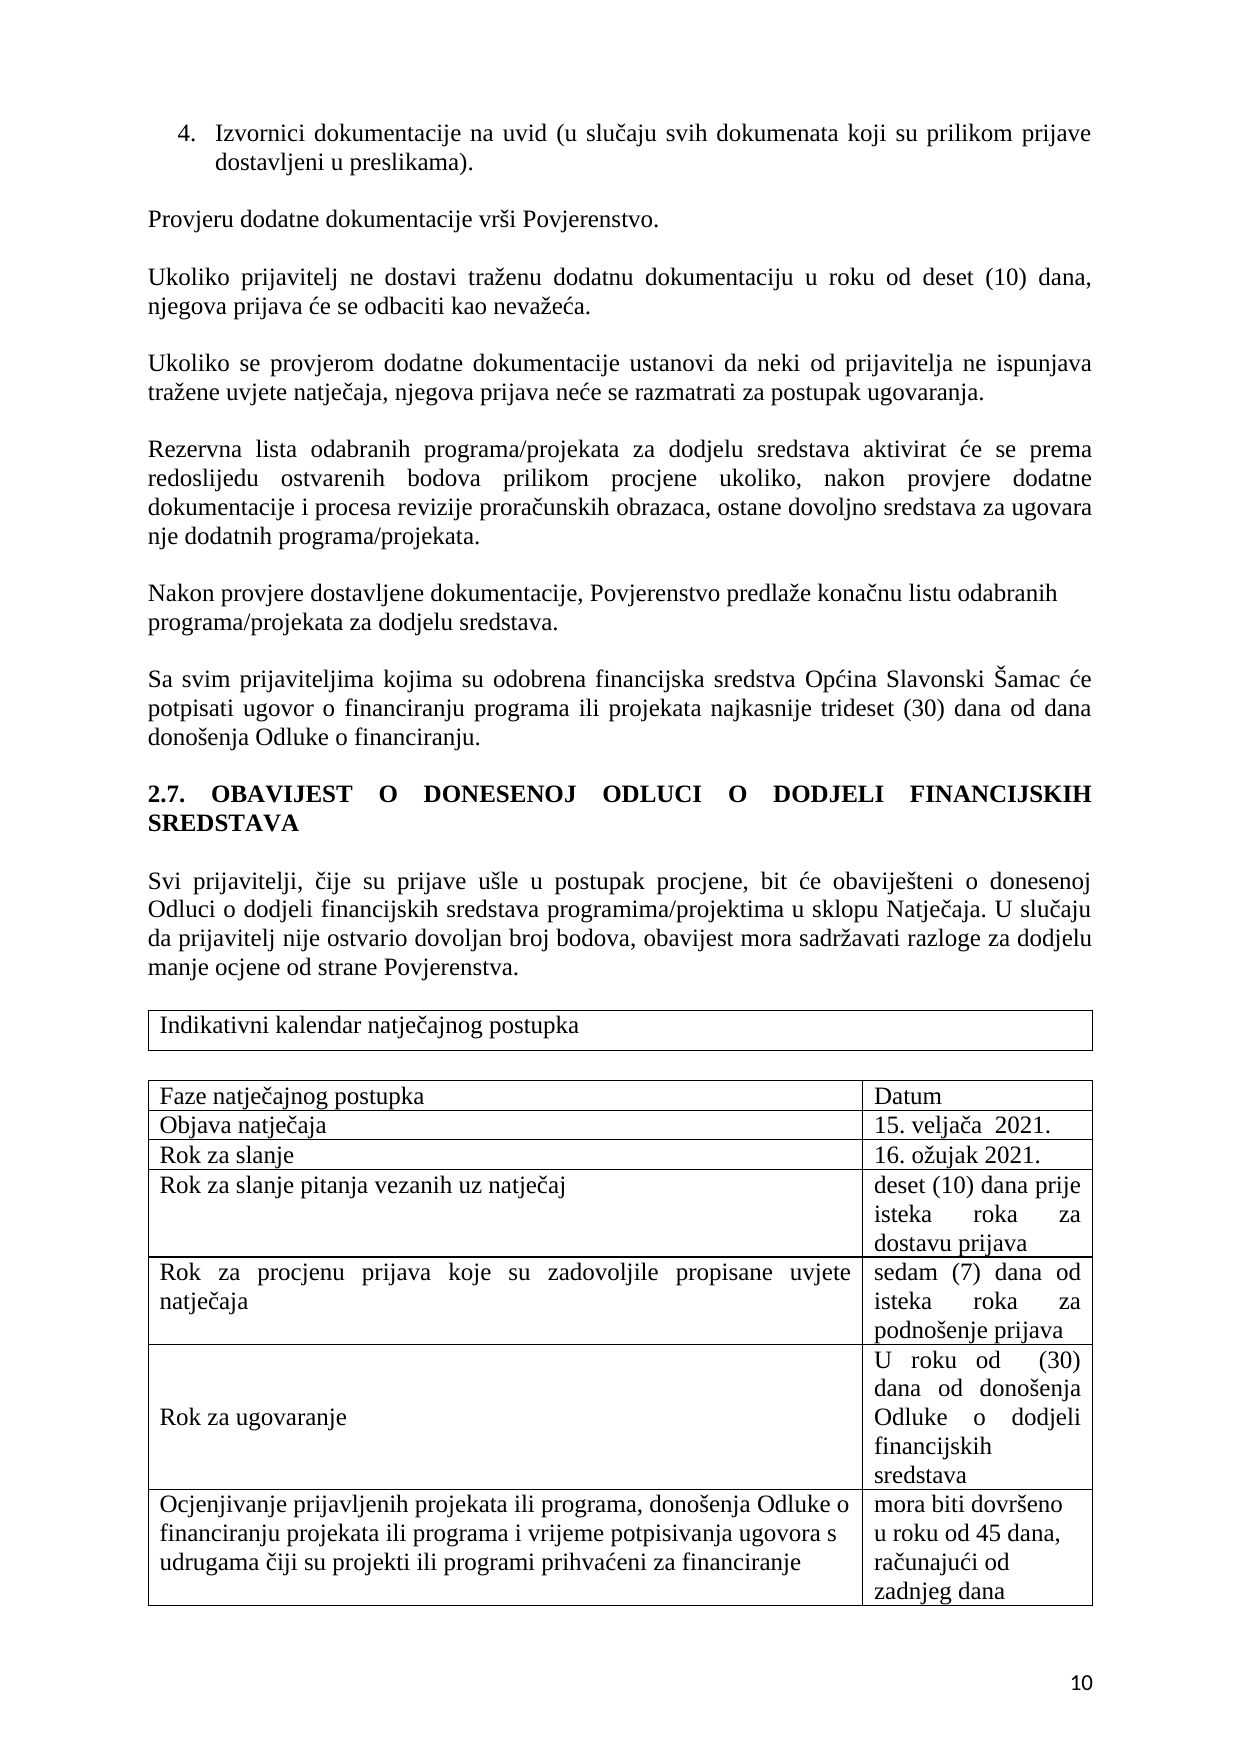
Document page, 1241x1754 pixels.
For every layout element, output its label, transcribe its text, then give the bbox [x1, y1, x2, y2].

table_header Datum [863, 1081, 1092, 1109]
table_cell 16. ožujak 2021. [863, 1140, 1092, 1169]
text Rezervna lista odabranih programa/projekata za dodjelu sredstava aktivirat će se prema redoslijedu ostvarenih bodova prilikom procjene ukoliko, nakon provjere dodatne dokumentacije i procesa revizije proračunskih obrazaca, ostane dovoljno sredstava za ugovara nje dodatnih programa/projekata. [148, 434, 1093, 549]
table_cell Rok za slanje [149, 1140, 862, 1169]
table_cell Rok za ugovaranje [149, 1345, 862, 1488]
text Svi prijavitelji, čije su prijave ušle u postupak procjene, bit će obaviješteni o donesenoj Odluci o dodjeli financijskih sredstava programima/projektima u sklopu Natječaja. U slučaju da prijavitelj nije ostvario dovoljan broj bodova, obavijest mora sadržavati razloge za dodjelu manje ocjene od strane Povjerenstva. [148, 866, 1093, 981]
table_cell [149, 1490, 862, 1605]
list Izvornici dokumentacije na uvid (u slučaju svih dokumenata koji su prilikom prijave dostavljeni u preslikama). [177, 118, 1093, 176]
text Ukoliko se provjerom dodatne dokumentacije ustanovi da neki od prijavitelja ne ispunjava tražene uvjete natječaja, njegova prijava neće se razmatrati za postupak ugovaranja. [148, 348, 1093, 406]
text Provjeru dodatne dokumentacije vrši Povjerenstvo. [148, 204, 1093, 233]
table_cell Rok za slanje pitanja vezanih uz natječaj [149, 1170, 862, 1256]
text programa/projekata za dodjelu sredstava. [148, 607, 1093, 636]
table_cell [863, 1490, 1092, 1605]
text Nakon provjere dostavljene dokumentacije, Povjerenstvo predlaže konačnu listu odabranih [148, 578, 1093, 607]
table_cell U roku od (30) dana od donošenja Odluke o dodjeli financijskih sredstava [863, 1345, 1092, 1488]
table_cell deset (10) dana prije isteka roka za dostavu prijava [863, 1170, 1092, 1256]
text 2.7. OBAVIJEST O DONESENOJ ODLUCI O DODJELI FINANCIJSKIH SREDSTAVA [148, 779, 1093, 837]
table_cell Objava natječaja [149, 1111, 862, 1139]
table_header Faze natječajnog postupka [149, 1081, 862, 1109]
table_cell sedam (7) dana od isteka roka za podnošenje prijava [863, 1258, 1092, 1344]
table_cell Rok za procjenu prijava koje su zadovoljile propisane uvjete natječaja [149, 1258, 862, 1344]
text Sa svim prijaviteljima kojima su odobrena financijska sredstva Općina Slavonski Šamac će potpisati ugovor o financiranju programa ili projekata najkasnije trideset (30) dana od dana donošenja Odluke o financiranju. [148, 664, 1093, 751]
table_cell 15. veljača 2021. [863, 1111, 1092, 1139]
text Ukoliko prijavitelj ne dostavi traženu dodatnu dokumentaciju u roku od deset (10) dana, njegova prijava će se odbaciti kao nevažeća. [148, 262, 1093, 319]
table_header Indikativni kalendar natječajnog postupka [149, 1011, 1092, 1050]
